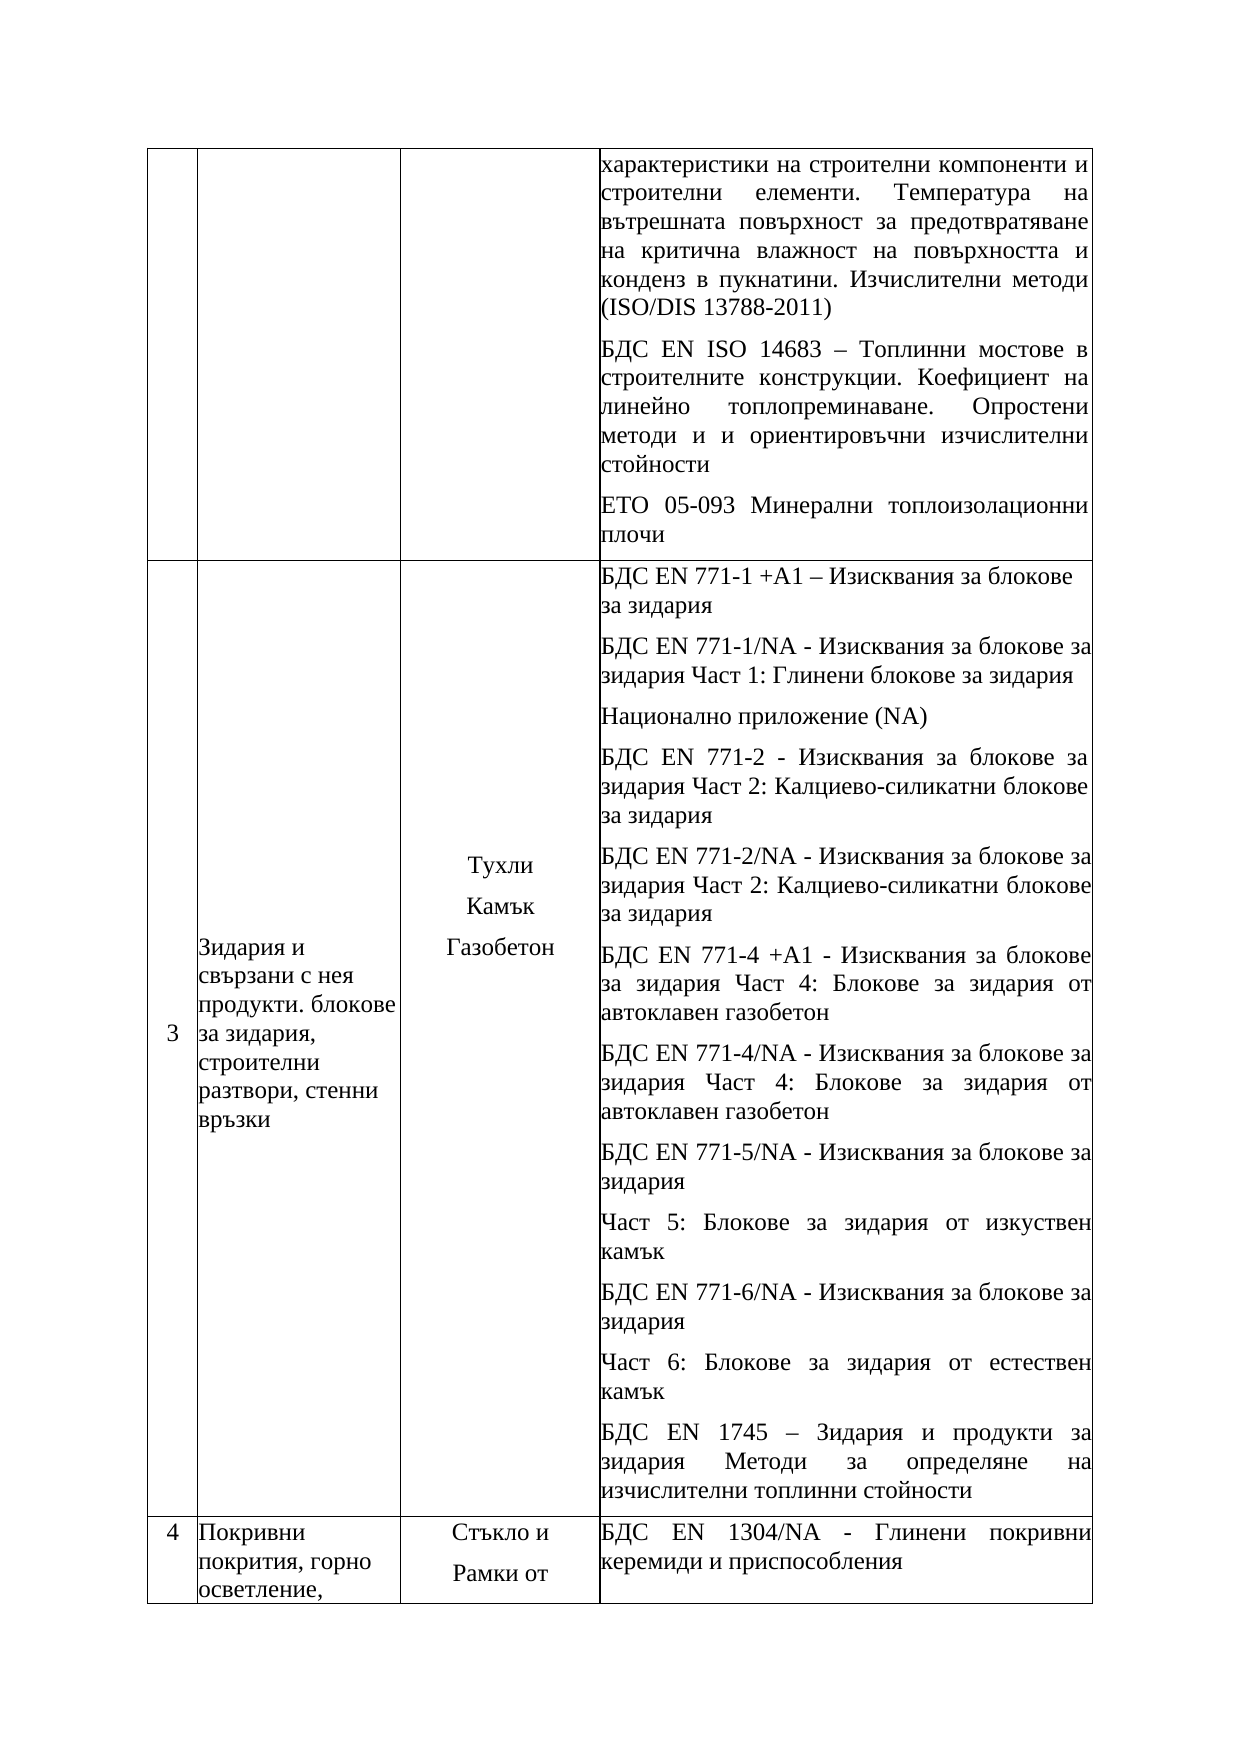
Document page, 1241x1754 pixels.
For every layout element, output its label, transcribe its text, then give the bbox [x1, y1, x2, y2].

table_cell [401, 149, 599, 560]
table_cell БДС EN 771-1 +А1 – Изисквания за блокове за зидария БДС EN 771-1/NА - Изисквания за блокове за зидария Част 1: Глинени блокове за зидария Национално приложение (NА) БДС EN 771-2 - Изисквания за блокове за зидария Част 2: Калциево-силикатни блокове за зидария БДС EN 771-2/NА - Изисквания за блокове за зидария Част 2: Калциево-силикатни блокове за зидария БДС EN 771-4 +А1 - Изисквания за блокове за зидария Част 4: Блокове за зидария от автоклавен газобетон БДС EN 771-4/NА - Изисквания за блокове за зидария Част 4: Блокове за зидария от автоклавен газобетон БДС EN 771-5/NА - Изисквания за блокове за зидария Част 5: Блокове за зидария от изкуствен камък БДС EN 771-6/NА - Изисквания за блокове за зидария Част 6: Блокове за зидария от естествен камък БДС EN 1745 – Зидария и продукти за зидария Методи за определяне на изчислителни топлинни стойности [601, 561, 1092, 1516]
table_cell Зидария и свързани с нея продукти. блокове за зидария, строителни разтвори, стенни връзки [198, 561, 400, 1516]
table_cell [198, 149, 400, 560]
table_cell Тухли Камък Газобетон [401, 561, 599, 1516]
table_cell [601, 1517, 1092, 1603]
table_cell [601, 149, 1092, 560]
table_cell 4 [148, 1517, 197, 1603]
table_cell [401, 1517, 599, 1603]
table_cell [198, 1517, 400, 1603]
table_cell 3 [148, 561, 197, 1516]
table_cell 2 [148, 149, 197, 560]
